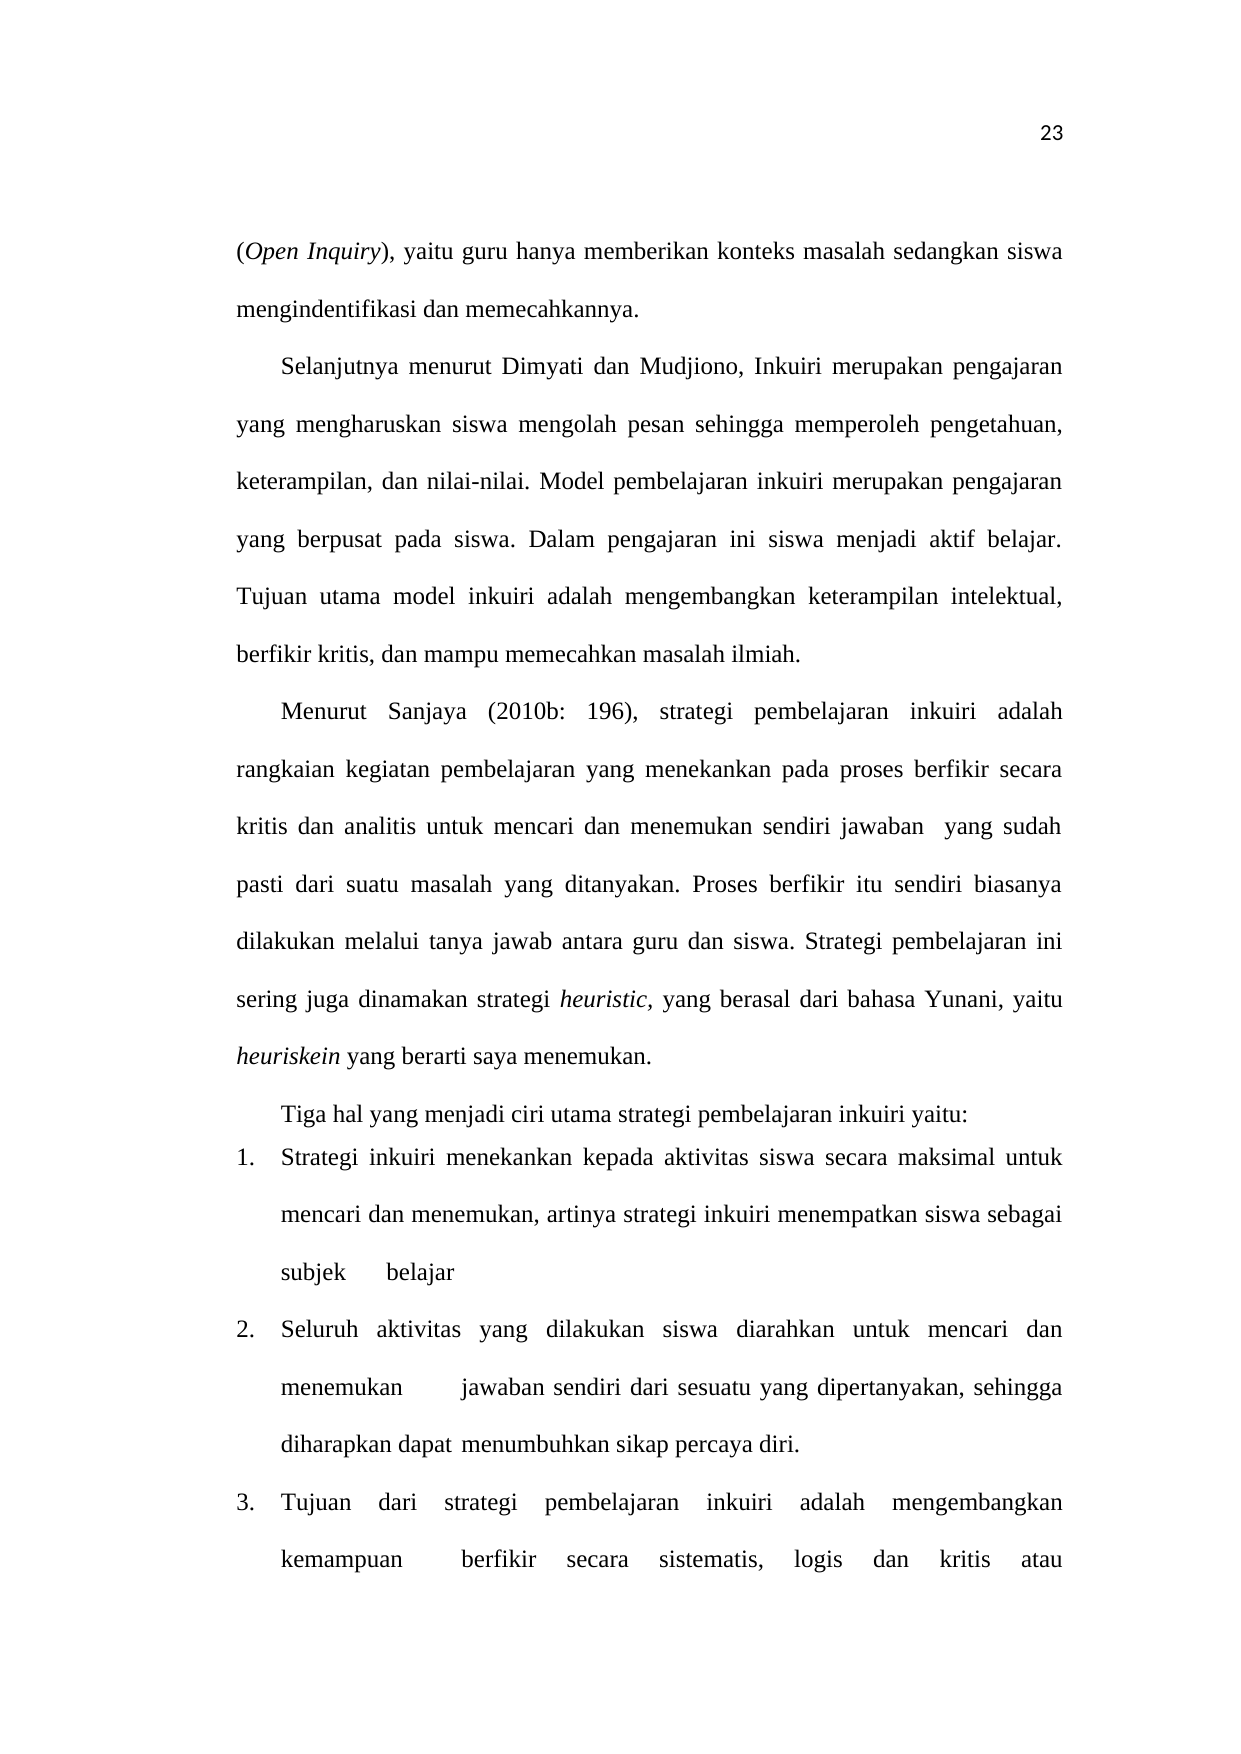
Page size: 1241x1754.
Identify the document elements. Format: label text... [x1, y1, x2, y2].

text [236, 236, 1063, 322]
text Tiga hal yang menjadi ciri utama strategi pembelajaran inkuiri yaitu: [236, 1099, 1063, 1127]
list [236, 1487, 1063, 1573]
text Selanjutnya menurut Dimyati dan Mudjiono, Inkuiri merupakan pengajaran yang mengharuskan siswa mengolah pesan sehingga memperoleh pengetahuan, keterampilan, dan nilai-nilai. Model pembelajaran inkuiri merupakan pengajaran yang berpusat pada siswa. Dalam pengajaran ini siswa menjadi aktif belajar. Tujuan utama model inkuiri adalah mengembangkan keterampilan intelektual, berfikir kritis, dan mampu memecahkan masalah ilmiah. [236, 351, 1063, 667]
list Strategi inkuiri menekankan kepada aktivitas siswa secara maksimal untuk mencari dan menemukan, artinya strategi inkuiri menempatkan siswa sebagai subjek belajar [236, 1142, 1063, 1286]
text Menurut Sanjaya (2010b: 196), strategi pembelajaran inkuiri adalah rangkaian kegiatan pembelajaran yang menekankan pada proses berfikir secara kritis dan analitis untuk mencari dan menemukan sendiri jawaban yang sudah pasti dari suatu masalah yang ditanyakan. Proses berfikir itu sendiri biasanya dilakukan melalui tanya jawab antara guru dan siswa. Strategi pembelajaran ini sering juga dinamakan strategi heuristic, yang berasal dari bahasa Yunani, yaitu heuriskein yang berarti saya menemukan. [236, 696, 1063, 1070]
list Seluruh aktivitas yang dilakukan siswa diarahkan untuk mencari dan menemukan jawaban sendiri dari sesuatu yang dipertanyakan, sehingga diharapkan dapat menumbuhkan sikap percaya diri. [236, 1314, 1063, 1458]
